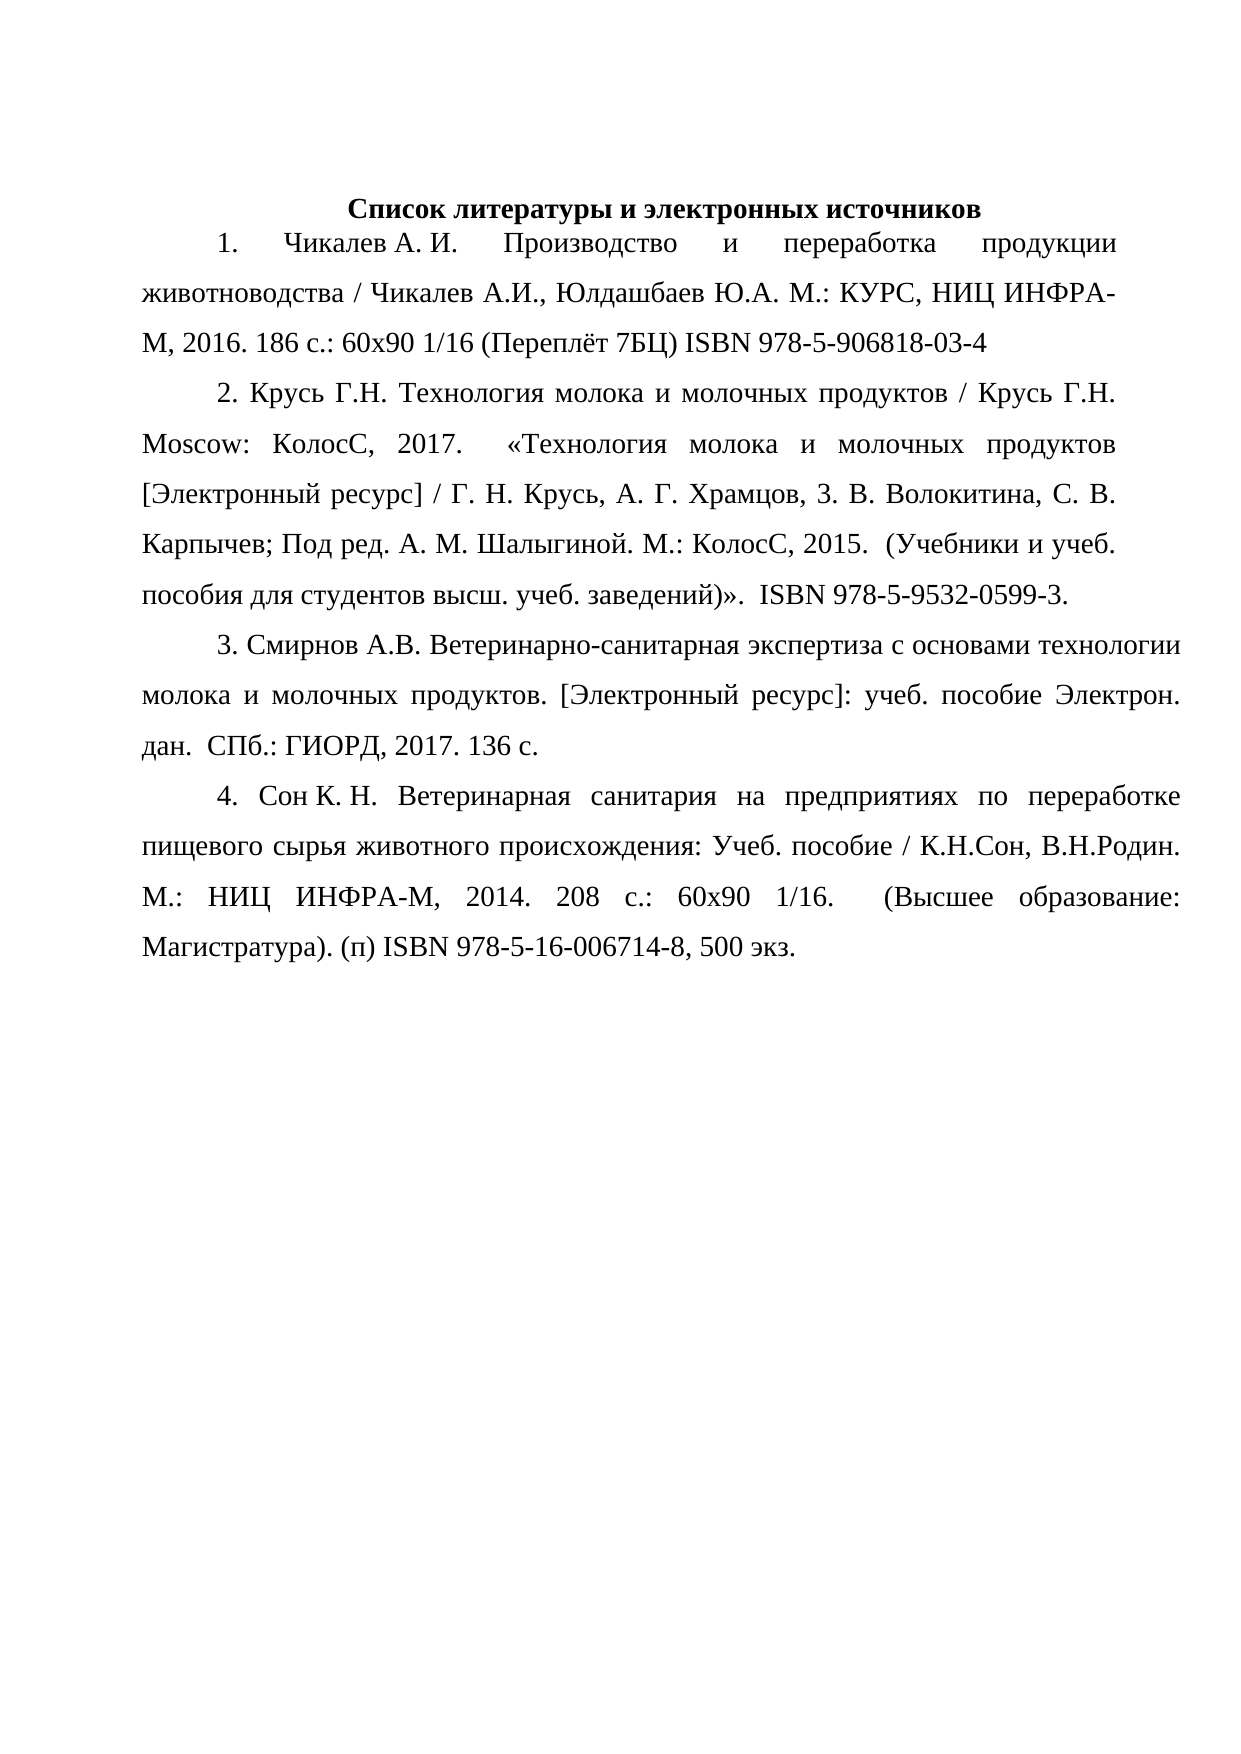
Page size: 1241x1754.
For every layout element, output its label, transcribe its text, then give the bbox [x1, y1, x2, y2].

text 4. Сон К. Н. Ветеринарная санитария на предприятиях по переработке пищевого сырья животного происхождения: Учеб. пособие / К.Н.Сон, В.Н.Родин. М.: НИЦ ИНФРА-М, 2014. 208 с.: 60x90 1/16. (Высшее образование: Магистратура). (п) ISBN 978-5-16-006714-8, 500 экз. [142, 778, 1182, 963]
text 2. Крусь Г.Н. Технология молока и молочных продуктов / Крусь Г.Н. Moscow: КолосС, 2017. «Технология молока и молочных продуктов [Электронный ресурс] / Г. Н. Крусь, А. Г. Храмцов, 3. В. Волокитина, С. В. Карпычев; Под ред. А. М. Шалыгиной. М.: КолосС, 2015. (Учебники и учеб. пособия для студентов высш. учеб. заведений)». ISBN 978-5-9532-0599-3. [142, 376, 1117, 610]
text 3. Смирнов А.В. Ветеринарно-санитарная экспертиза с основами технологии молока и молочных продуктов. [Электронный ресурс]: учеб. пособие Электрон. дан. СПб.: ГИОРД, 2017. 136 с. [142, 627, 1182, 761]
text Список литературы и электронных источников [212, 191, 1117, 225]
text 1. Чикалев А. И. Производство и переработка продукции животноводства / Чикалев А.И., Юлдашбаев Ю.А. М.: КУРС, НИЦ ИНФРА-М, 2016. 186 с.: 60x90 1/16 (Переплёт 7БЦ) ISBN 978-5-906818-03-4 [142, 225, 1117, 359]
